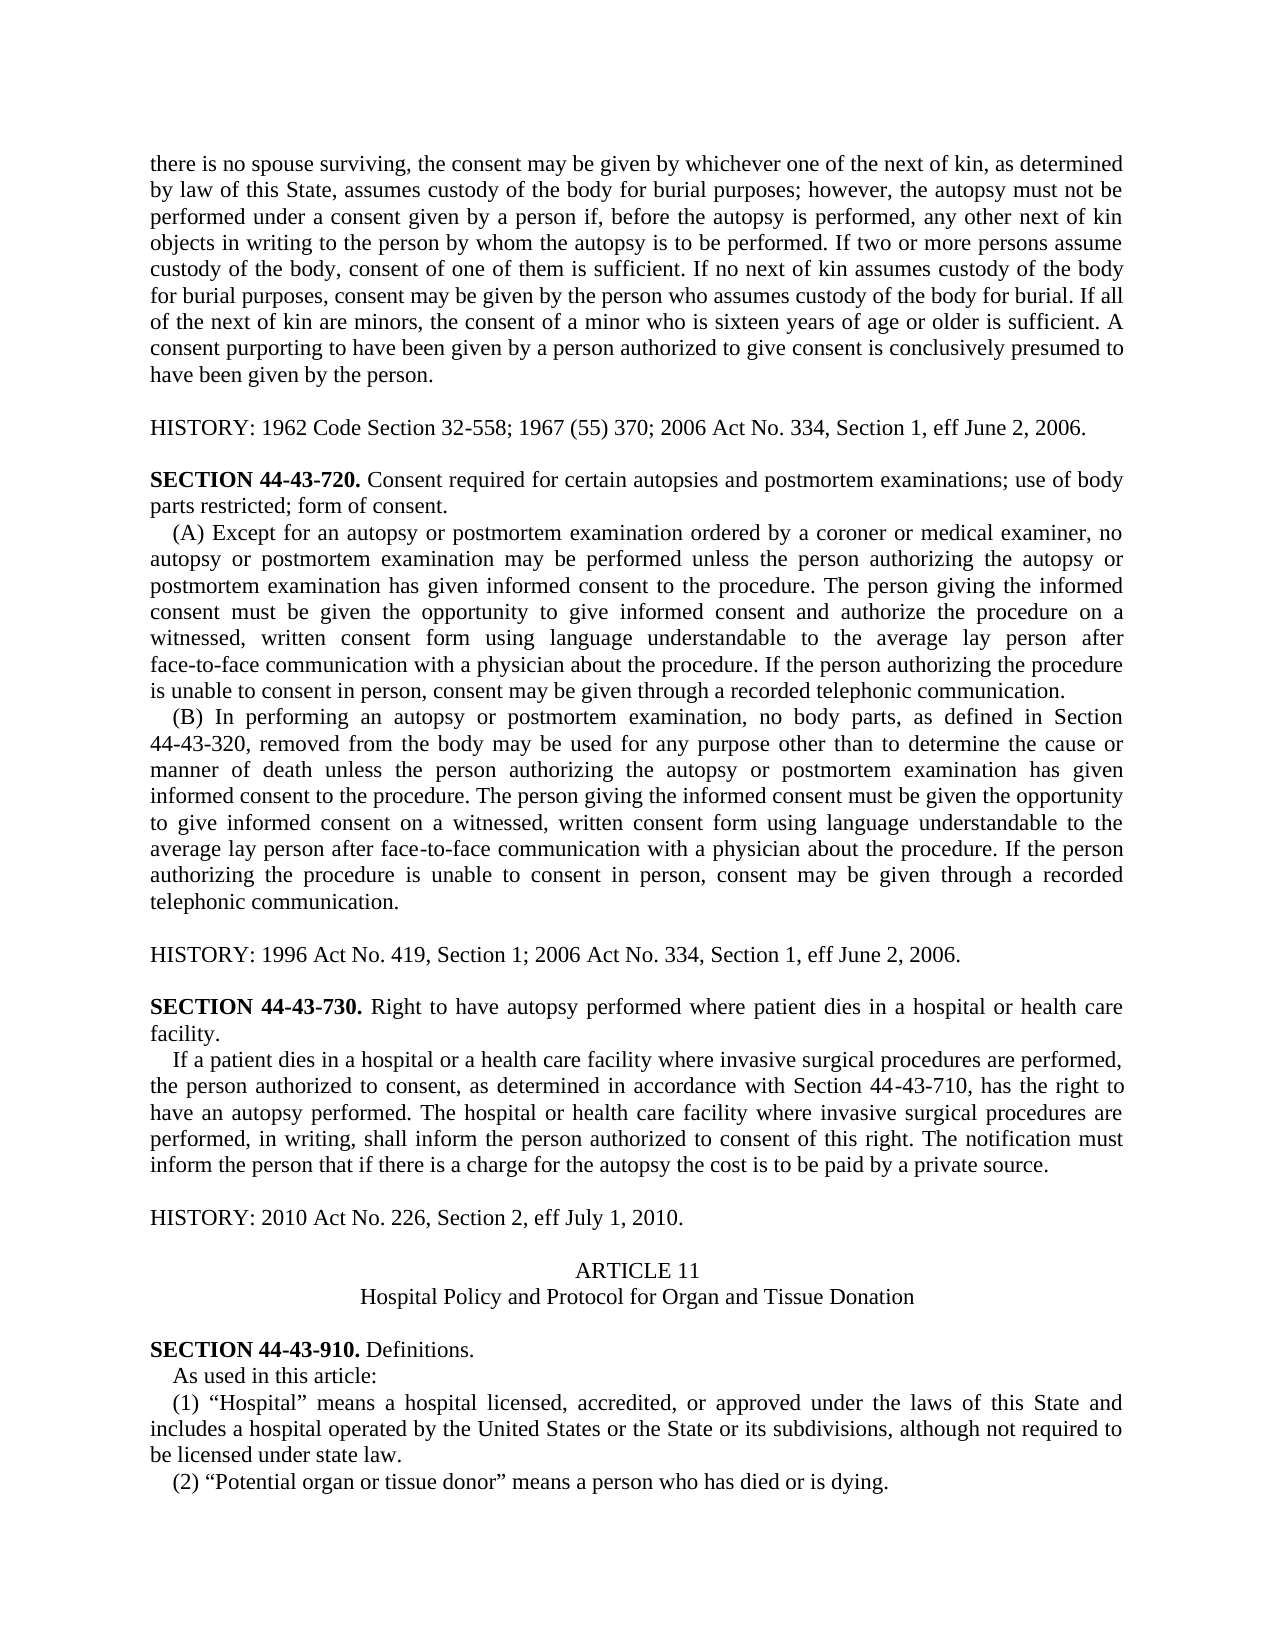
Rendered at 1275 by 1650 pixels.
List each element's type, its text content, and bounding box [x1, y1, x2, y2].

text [150, 150, 1125, 387]
text Hospital Policy and Protocol for Organ and Tissue Donation [150, 1283, 1125, 1309]
text If a patient dies in a hospital or a health care facility where invasive surgical procedures are performed, the person authorized to consent, as determined in accordance with Section 44-43-710, has the right to have an autopsy performed. The hospital or health care facility where invasive surgical procedures are performed, in writing, shall inform the person authorized to consent of this right. The notification must inform the person that if there is a charge for the autopsy the cost is to be paid by a private source. [150, 1046, 1125, 1178]
text HISTORY: 1962 Code Section 32-558; 1967 (55) 370; 2006 Act No. 334, Section 1, eff June 2, 2006. [150, 413, 1125, 440]
text (A) Except for an autopsy or postmortem examination ordered by a coroner or medical examiner, no autopsy or postmortem examination may be performed unless the person authorizing the autopsy or postmortem examination has given informed consent to the procedure. The person giving the informed consent must be given the opportunity to give informed consent and authorize the procedure on a witnessed, written consent form using language understandable to the average lay person after face-to-face communication with a physician about the procedure. If the person authorizing the procedure is unable to consent in person, consent may be given through a recorded telephonic communication. [150, 519, 1125, 703]
text SECTION 44-43-910. Definitions. [150, 1336, 1125, 1362]
text HISTORY: 2010 Act No. 226, Section 2, eff July 1, 2010. [150, 1204, 1125, 1231]
text (1) “Hospital” means a hospital licensed, accredited, or approved under the laws of this State and includes a hospital operated by the United States or the State or its subdivisions, although not required to be licensed under state law. [150, 1389, 1125, 1468]
text SECTION 44-43-730. Right to have autopsy performed where patient dies in a hospital or health care facility. [150, 993, 1125, 1046]
text (B) In performing an autopsy or postmortem examination, no body parts, as defined in Section 44-43-320, removed from the body may be used for any purpose other than to determine the cause or manner of death unless the person authorizing the autopsy or postmortem examination has given informed consent to the procedure. The person giving the informed consent must be given the opportunity to give informed consent on a witnessed, written consent form using language understandable to the average lay person after face-to-face communication with a physician about the procedure. If the person authorizing the procedure is unable to consent in person, consent may be given through a recorded telephonic communication. [150, 703, 1125, 914]
text As used in this article: [150, 1362, 1125, 1389]
text HISTORY: 1996 Act No. 419, Section 1; 2006 Act No. 334, Section 1, eff June 2, 2006. [150, 941, 1125, 967]
text (2) “Potential organ or tissue donor” means a person who has died or is dying. [150, 1468, 1125, 1494]
text ARTICLE 11 [150, 1257, 1125, 1283]
text SECTION 44-43-720. Consent required for certain autopsies and postmortem examinations; use of body parts restricted; form of consent. [150, 466, 1125, 519]
